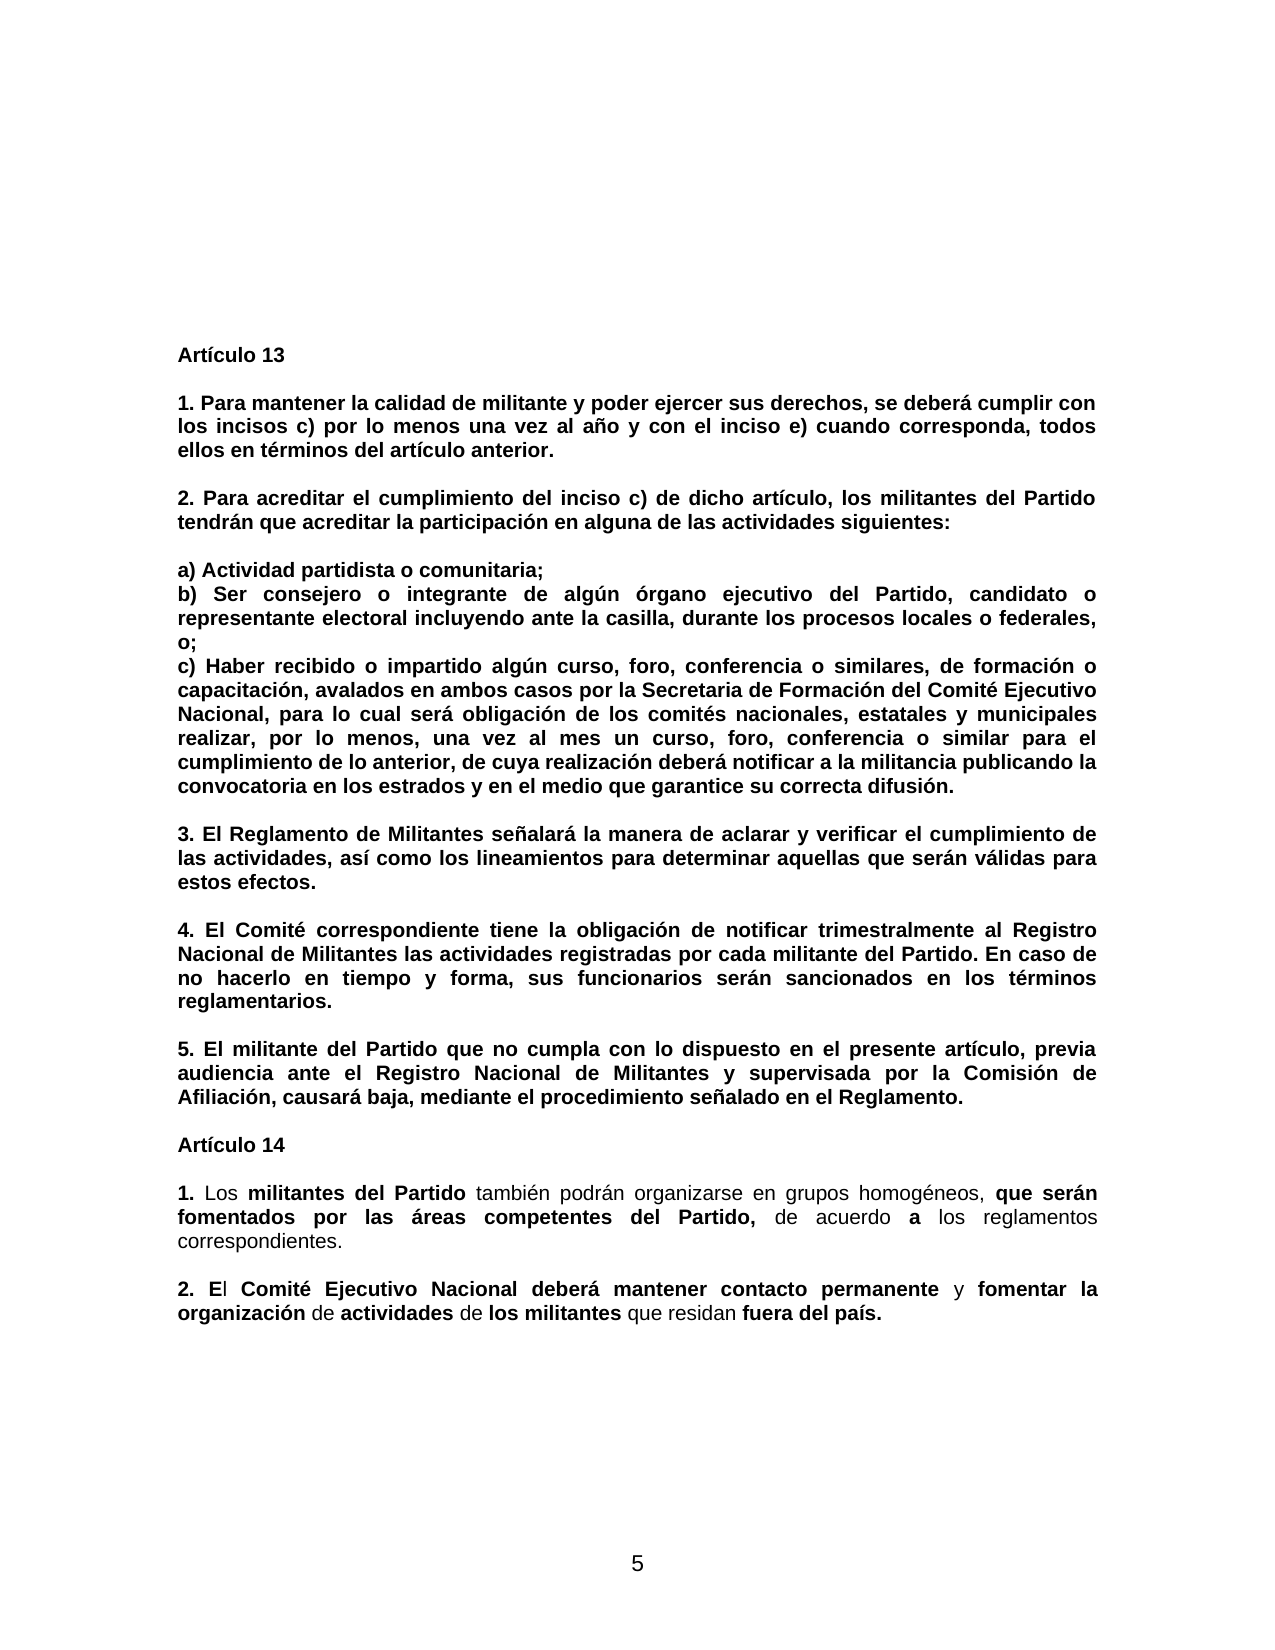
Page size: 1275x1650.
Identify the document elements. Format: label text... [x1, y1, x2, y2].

text 5. El militante del Partido que no cumpla con lo dispuesto en el presente artículo, previa audiencia ante el Registro Nacional de Militantes y supervisada por la Comisión de Afiliación, causará baja, mediante el procedimiento señalado en el Reglamento. [177, 1037, 1098, 1109]
text Artículo 14 [177, 1133, 1098, 1157]
text b) Ser consejero o integrante de algún órgano ejecutivo del Partido, candidato o representante electoral incluyendo ante la casilla, durante los procesos locales o federales, o; [177, 582, 1098, 654]
text c) Haber recibido o impartido algún curso, foro, conferencia o similares, de formación o capacitación, avalados en ambos casos por la Secretaria de Formación del Comité Ejecutivo Nacional, para lo cual será obligación de los comités nacionales, estatales y municipales realizar, por lo menos, una vez al mes un curso, foro, conferencia o similar para el cumplimiento de lo anterior, de cuya realización deberá notificar a la militancia publicando la convocatoria en los estrados y en el medio que garantice su correcta difusión. [177, 654, 1098, 798]
text a) Actividad partidista o comunitaria; [177, 558, 1098, 582]
text 4. El Comité correspondiente tiene la obligación de notificar trimestralmente al Registro Nacional de Militantes las actividades registradas por cada militante del Partido. En caso de no hacerlo en tiempo y forma, sus funcionarios serán sancionados en los términos reglamentarios. [177, 917, 1098, 1013]
text 1. Para mantener la calidad de militante y poder ejercer sus derechos, se deberá cumplir con los incisos c) por lo menos una vez al año y con el inciso e) cuando corresponda, todos ellos en términos del artículo anterior. [177, 390, 1098, 462]
text 2. Para acreditar el cumplimiento del inciso c) de dicho artículo, los militantes del Partido tendrán que acreditar la participación en alguna de las actividades siguientes: [177, 486, 1098, 534]
text 1. Los militantes del Partido también podrán organizarse en grupos homogéneos, que serán fomentados por las áreas competentes del Partido, de acuerdo a los reglamentos correspondientes. [177, 1181, 1098, 1253]
text 2. El Comité Ejecutivo Nacional deberá mantener contacto permanente y fomentar la organización de actividades de los militantes que residan fuera del país. [177, 1277, 1098, 1325]
text Artículo 13 [177, 342, 1098, 366]
text 3. El Reglamento de Militantes señalará la manera de aclarar y verificar el cumplimiento de las actividades, así como los lineamientos para determinar aquellas que serán válidas para estos efectos. [177, 822, 1098, 893]
